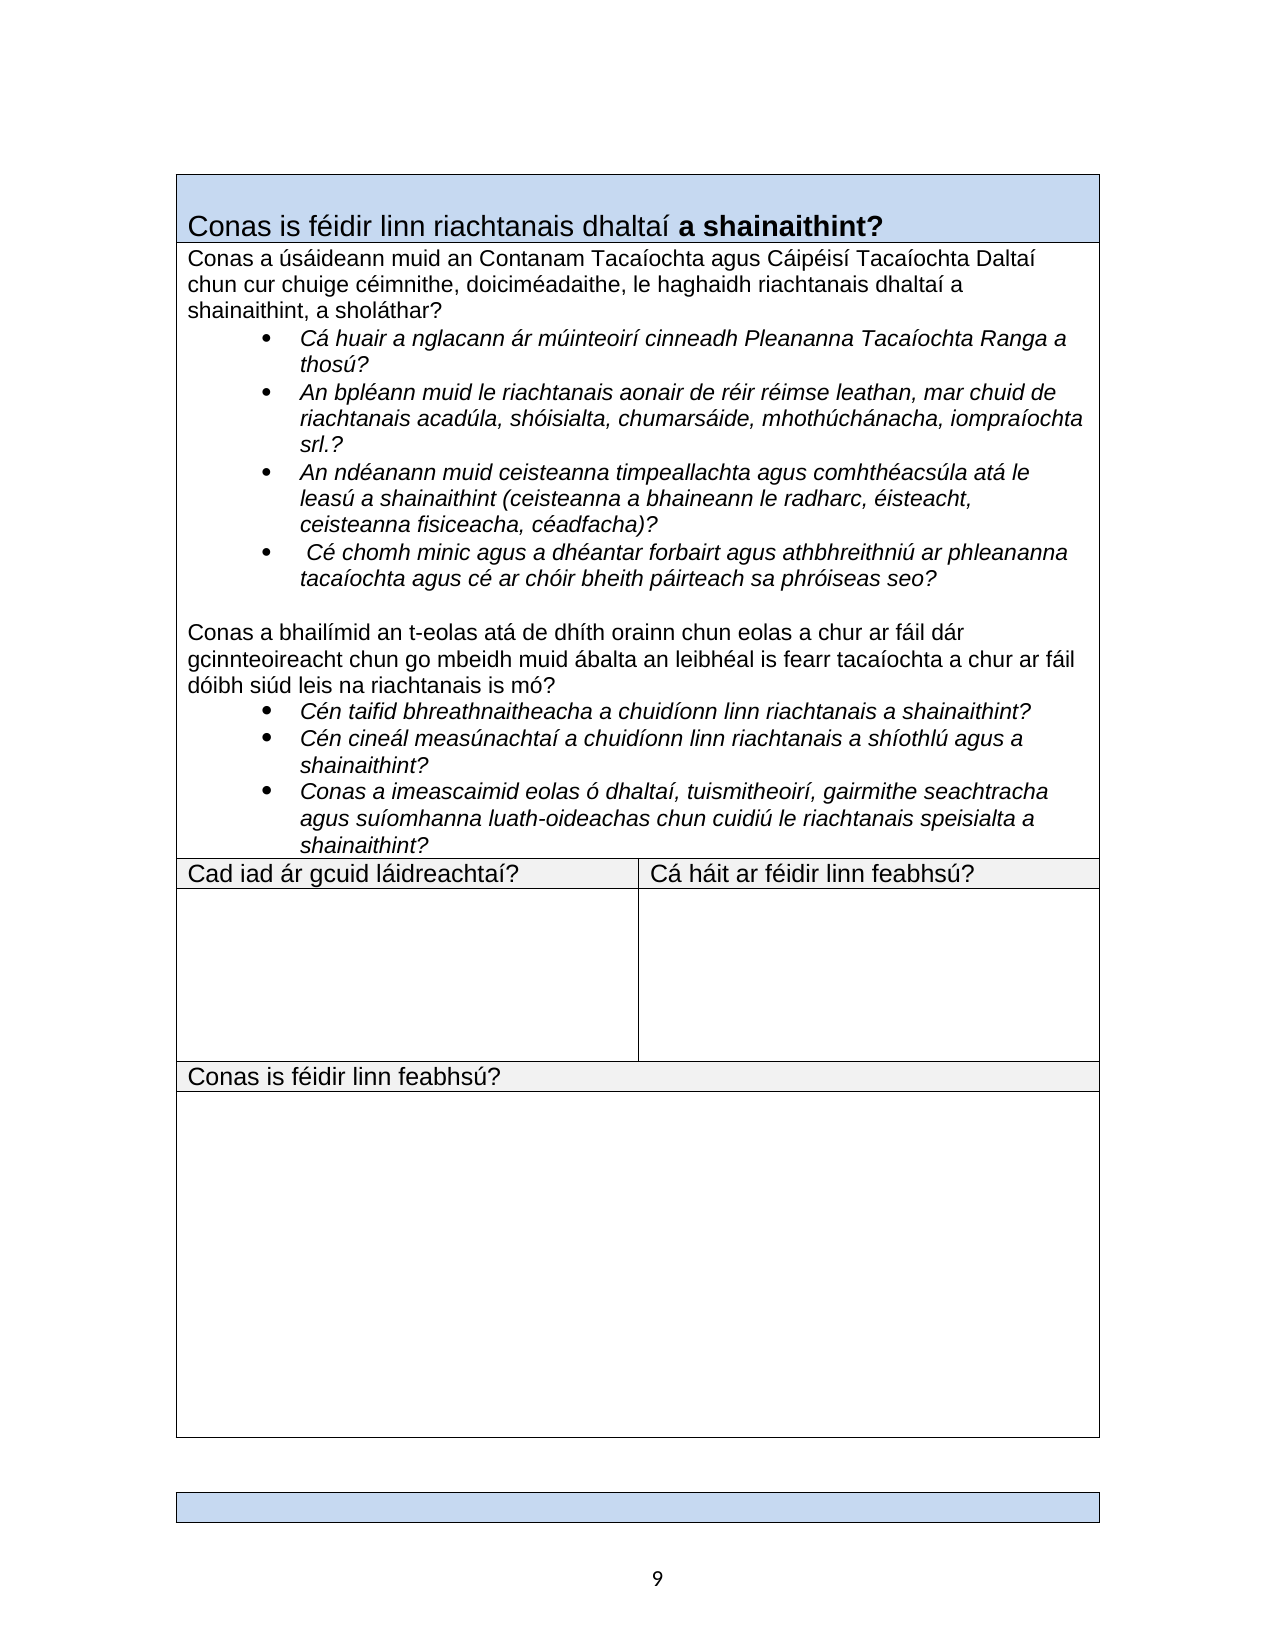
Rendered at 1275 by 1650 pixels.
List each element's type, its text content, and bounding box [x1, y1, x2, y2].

table_cell Cá háit ar féidir linn feabhsú? [639, 859, 1099, 888]
table_cell Conas a úsáideann muid an Contanam Tacaíochta agus Cáipéisí Tacaíochta Daltaí chun cur chuige céimnithe, doiciméadaithe, le haghaidh riachtanais dhaltaí a shainaithint, a sholáthar? Cá huair a nglacann ár múinteoirí cinneadh Pleananna Tacaíochta Ranga a thosú? An bpléann muid le riachtanais aonair de réir réimse leathan, mar chuid de riachtanais acadúla, shóisialta, chumarsáide, mhothúchánacha, iompraíochta srl.? An ndéanann muid ceisteanna timpeallachta agus comhthéacsúla atá le leasú a shainaithint (ceisteanna a bhaineann le radharc, éisteacht, ceisteanna fisiceacha, céadfacha)? Cé chomh minic agus a dhéantar forbairt agus athbhreithniú ar phleananna tacaíochta agus cé ar chóir bheith páirteach sa phróiseas seo? Conas a bhailímid an t-eolas atá de dhíth orainn chun eolas a chur ar fáil dár gcinnteoireacht chun go mbeidh muid ábalta an leibhéal is fearr tacaíochta a chur ar fáil dóibh siúd leis na riachtanais is mó? Cén taifid bhreathnaitheacha a chuidíonn linn riachtanais a shainaithint? Cén cineál measúnachtaí a chuidíonn linn riachtanais a shíothlú agus a shainaithint? Conas a imeascaimid eolas ó dhaltaí, tuismitheoirí, gairmithe seachtracha agus suíomhanna luath-oideachas chun cuidiú le riachtanais speisialta a shainaithint? [177, 243, 1099, 858]
table_cell Conas is féidir linn feabhsú? [177, 1062, 1099, 1091]
table_cell [177, 1092, 1099, 1437]
table_cell [177, 889, 638, 1061]
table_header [177, 1493, 1099, 1522]
table_cell [639, 889, 1099, 1061]
table_cell Cad iad ár gcuid láidreachtaí? [177, 859, 638, 888]
table_header Conas is féidir linn riachtanais dhaltaí a shainaithint? [177, 175, 1099, 242]
